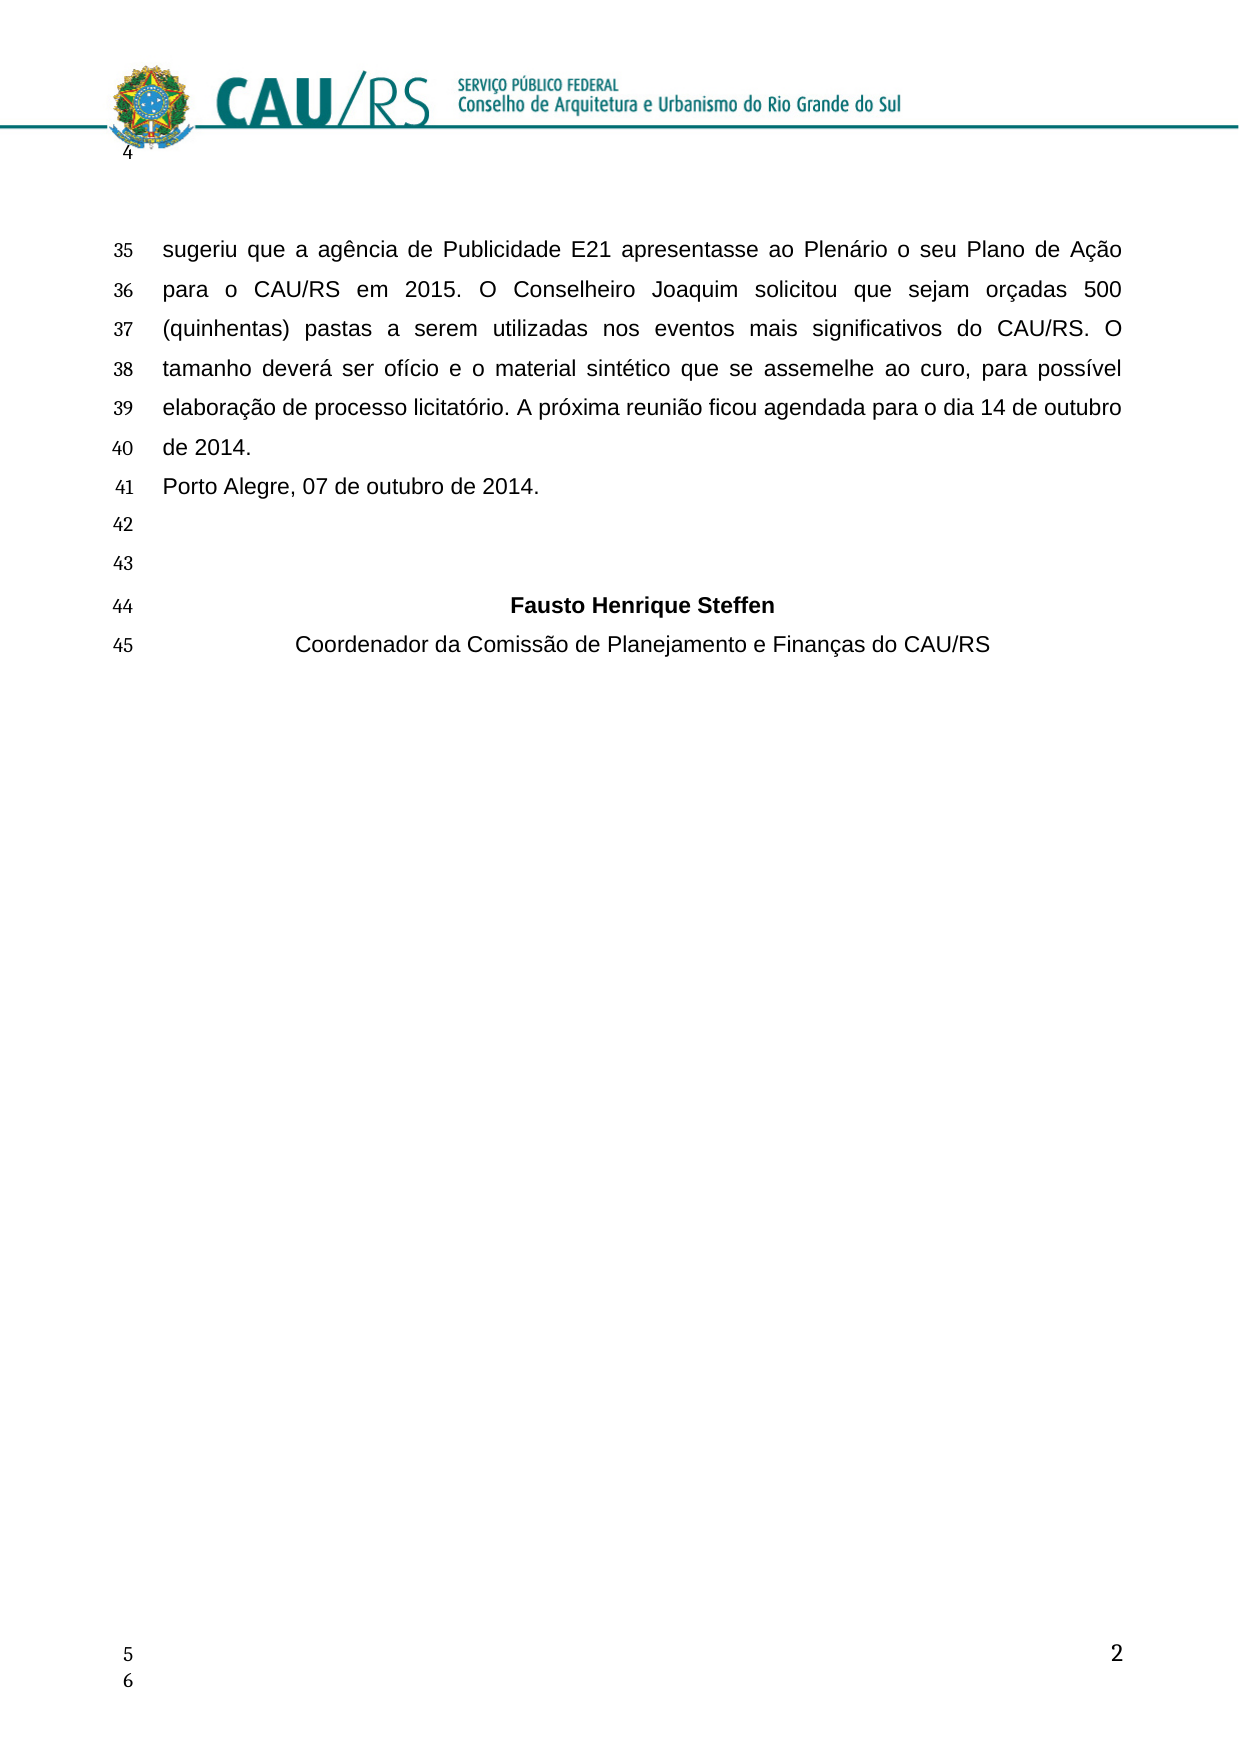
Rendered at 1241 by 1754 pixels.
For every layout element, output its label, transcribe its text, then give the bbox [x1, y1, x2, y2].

text Porto Alegre, 07 de outubro de 2014. [162, 473, 1123, 499]
picture [0, 0, 1239, 160]
text Coordenador da Comissão de Planejamento e Finanças do CAU/RS [162, 631, 1123, 657]
text Fausto Henrique Steffen [162, 592, 1123, 618]
